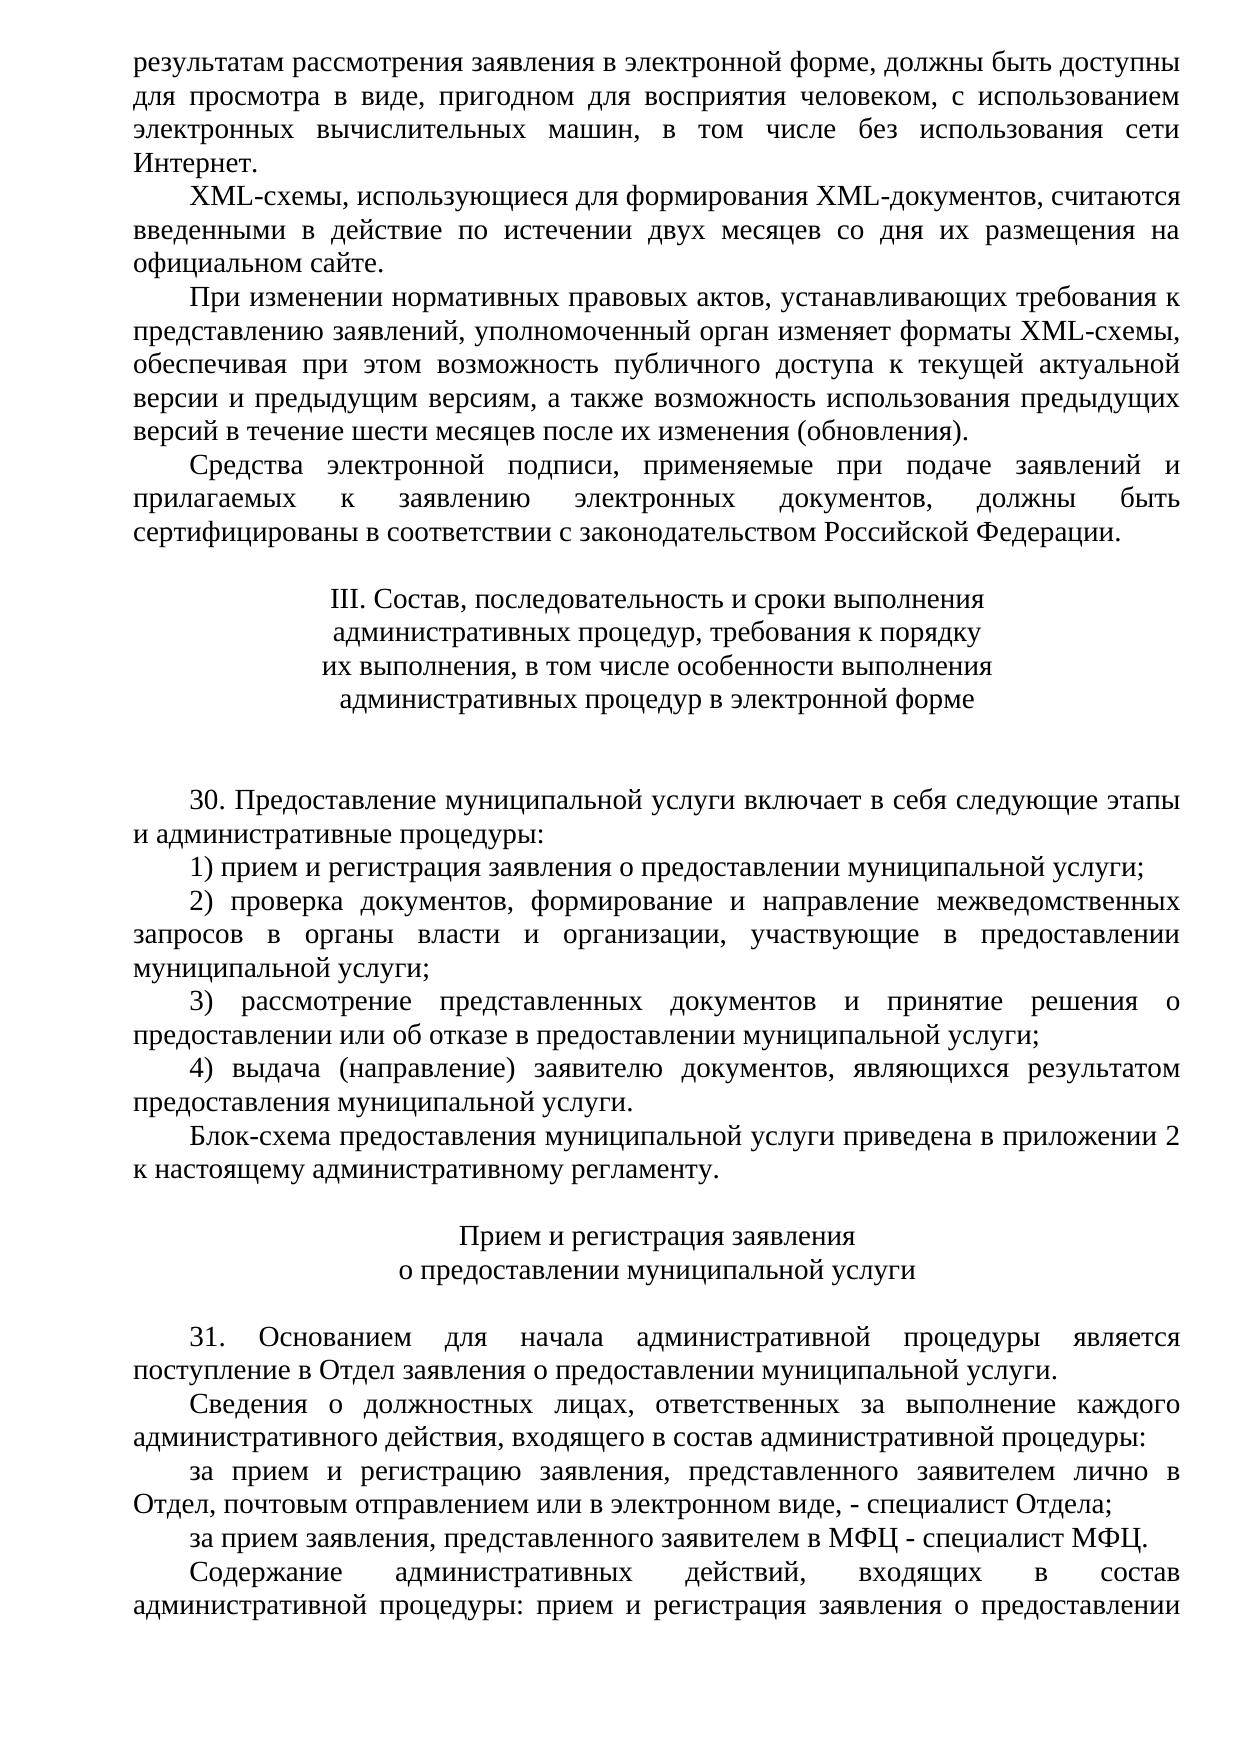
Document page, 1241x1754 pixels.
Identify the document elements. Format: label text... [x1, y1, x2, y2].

text XML-схемы, использующиеся для формирования XML-документов, считаются введенными в действие по истечении двух месяцев со дня их размещения на официальном сайте. [133, 178, 1181, 279]
text Блок-схема предоставления муниципальной услуги приведена в приложении 2 к настоящему административному регламенту. [133, 1118, 1181, 1185]
text Средства электронной подписи, применяемые при подаче заявлений и прилагаемых к заявлению электронных документов, должны быть сертифицированы в соответствии с законодательством Российской Федерации. [133, 447, 1181, 547]
text их выполнения, в том числе особенности выполнения [133, 648, 1181, 682]
text При изменении нормативных правовых актов, устанавливающих требования к представлению заявлений, уполномоченный орган изменяет форматы XML-схемы, обеспечивая при этом возможность публичного доступа к текущей актуальной версии и предыдущим версиям, а также возможность использования предыдущих версий в течение шести месяцев после их изменения (обновления). [133, 279, 1181, 447]
text 2) проверка документов, формирование и направление межведомственных запросов в органы власти и организации, участвующие в предоставлении муниципальной услуги; [133, 883, 1181, 983]
text административных процедур, требования к порядку [133, 614, 1181, 648]
text за прием и регистрацию заявления, представленного заявителем лично в Отдел, почтовым отправлением или в электронном виде, - специалист Отдела; [133, 1453, 1181, 1520]
text 4) выдача (направление) заявителю документов, являющихся результатом предоставления муниципальной услуги. [133, 1051, 1181, 1118]
text за прием заявления, представленного заявителем в МФЦ - специалист МФЦ. [133, 1520, 1181, 1554]
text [133, 1554, 1181, 1621]
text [133, 44, 1181, 178]
text 1) прием и регистрация заявления о предоставлении муниципальной услуги; [133, 849, 1181, 883]
text 3) рассмотрение представленных документов и принятие решения о предоставлении или об отказе в предоставлении муниципальной услуги; [133, 983, 1181, 1051]
text III. Состав, последовательность и сроки выполнения [133, 581, 1181, 614]
text о предоставлении муниципальной услуги [133, 1252, 1181, 1285]
text административных процедур в электронной форме [133, 682, 1181, 715]
text Прием и регистрация заявления [133, 1218, 1181, 1252]
text Сведения о должностных лицах, ответственных за выполнение каждого административного действия, входящего в состав административной процедуры: [133, 1386, 1181, 1453]
text 30. Предоставление муниципальной услуги включает в себя следующие этапы и административные процедуры: [133, 782, 1181, 849]
text 31. Основанием для начала административной процедуры является поступление в Отдел заявления о предоставлении муниципальной услуги. [133, 1319, 1181, 1386]
